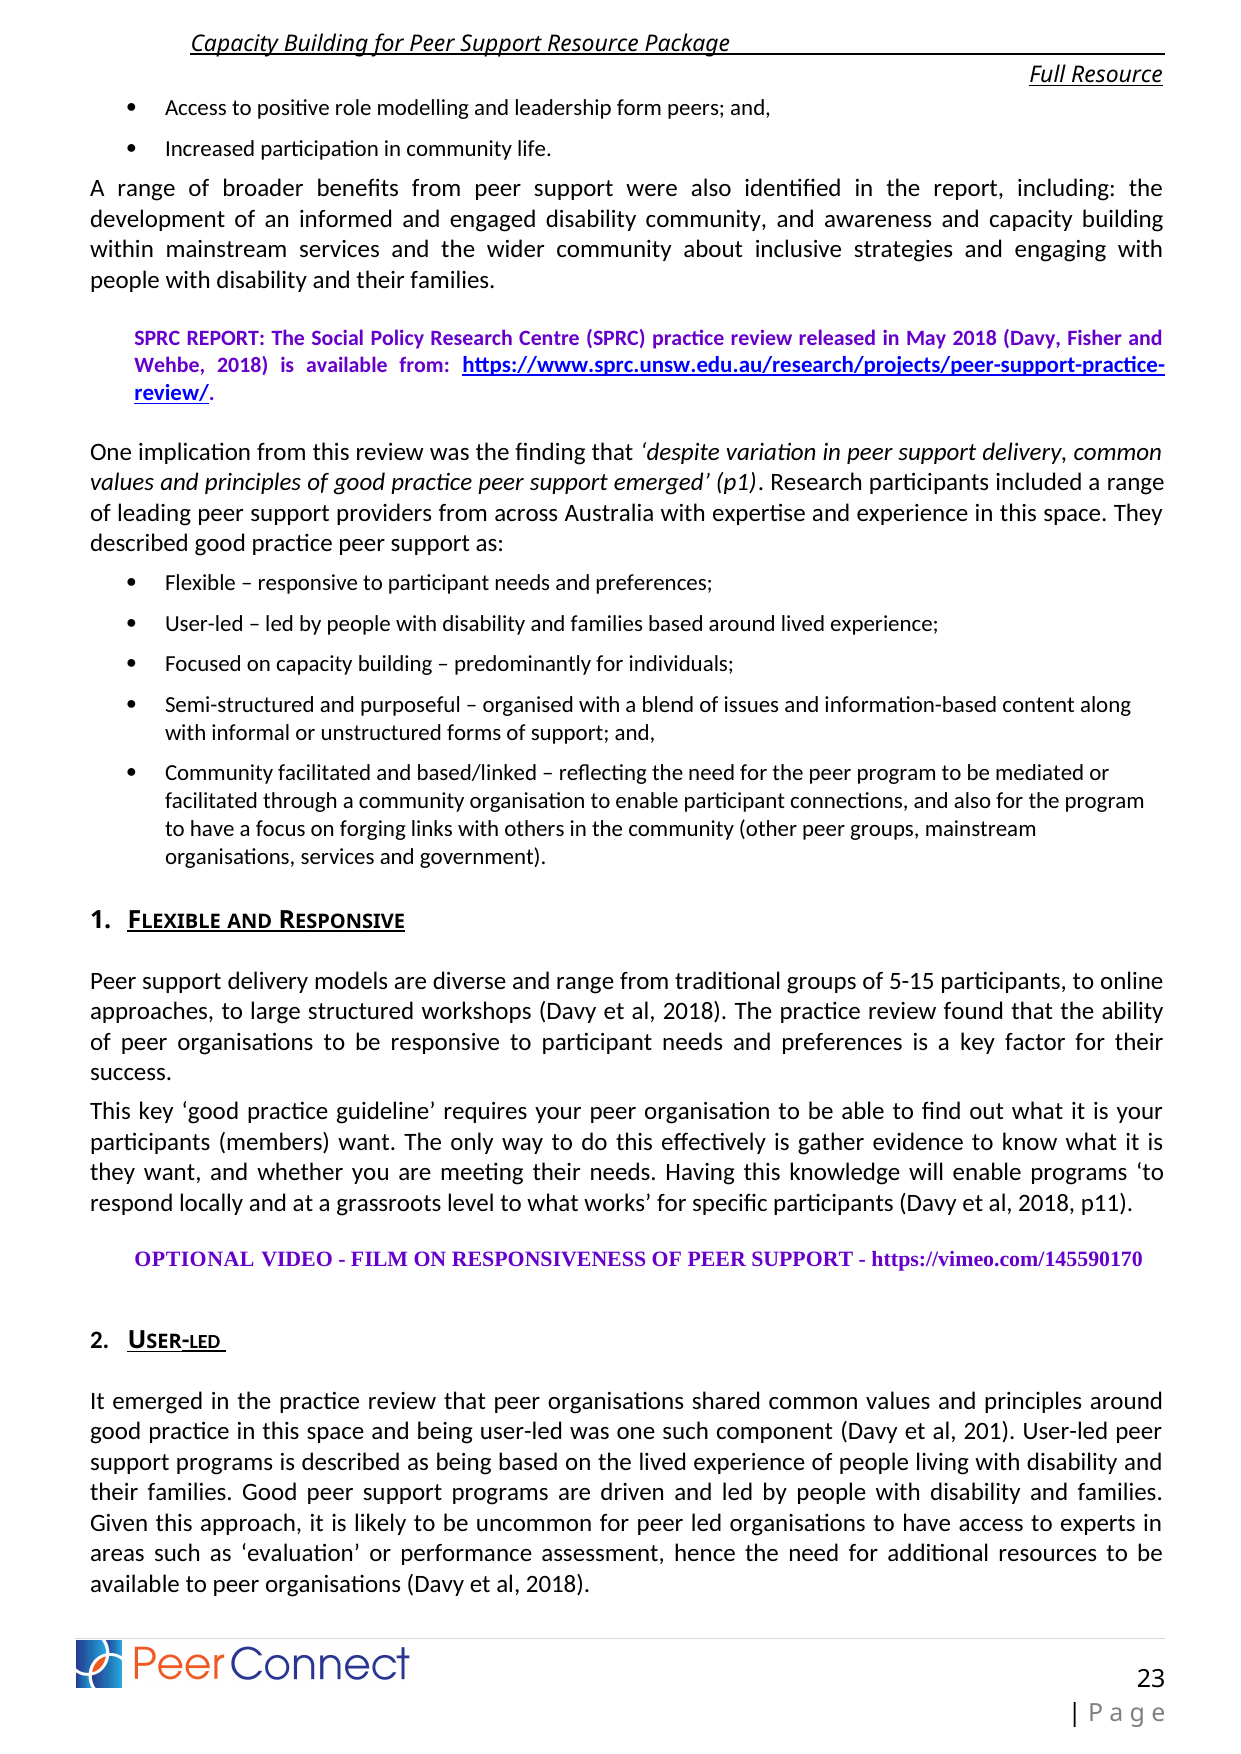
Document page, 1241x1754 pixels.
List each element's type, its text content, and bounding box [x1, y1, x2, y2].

list User-led – led by people with disability and families based around lived experience; [127, 609, 1165, 637]
list Focused on capacity building – predominantly for individuals; [127, 649, 1165, 677]
text It emerged in the practice review that peer organisations shared common values and principles around good practice in this space and being user-led was one such component (Davy et al, 201). User-led peer support programs is described as being based on the lived experience of people living with disability and their families. Good peer support programs are driven and led by people with disability and families. Given this approach, it is likely to be uncommon for peer led organisations to have access to experts in areas such as ‘evaluation’ or performance assessment, hence the need for additional resources to be available to peer organisations (Davy et al, 2018). [90, 1385, 1165, 1598]
picture [76, 1640, 410, 1688]
text SPRC REPORT: The Social Policy Research Centre (SPRC) practice review released in May 2018 (Davy, Fisher and Wehbe, 2018) is available from: https://www.sprc.unsw.edu.au/research/projects/peer-support-practice-review/. [134, 324, 1165, 406]
subtitle User-led [90, 1322, 1165, 1356]
text One implication from this review was the finding that ‘despite variation in peer support delivery, common values and principles of good practice peer support emerged’ (p1). Research participants included a range of leading peer support providers from across Australia with expertise and experience in this space. They described good practice peer support as: [90, 436, 1165, 558]
list Community facilitated and based/linked – reflecting the need for the peer program to be mediated or facilitated through a community organisation to enable participant connections, and also for the program to have a focus on forging links with others in the community (other peer groups, mainstream organisations, services and government). [127, 758, 1165, 870]
text A range of broader benefits from peer support were also identified in the report, including: the development of an informed and engaged disability community, and awareness and capacity building within mainstream services and the wider community about inclusive strategies and engaging with people with disability and their families. [90, 172, 1165, 294]
text Peer support delivery models are diverse and range from traditional groups of 5-15 participants, to online approaches, to large structured workshops (Davy et al, 2018). The practice review found that the ability of peer organisations to be responsive to participant needs and preferences is a key factor for their success. [90, 965, 1165, 1087]
text This key ‘good practice guideline’ requires your peer organisation to be able to find out what it is your participants (members) want. The only way to do this effectively is gather evidence to know what it is they want, and whether you are meeting their needs. Having this knowledge will enable programs ‘to respond locally and at a grassroots level to what works’ for specific participants (Davy et al, 2018, p11). [90, 1095, 1165, 1217]
list Flexible – responsive to participant needs and preferences; [127, 568, 1165, 596]
text OPTIONAL VIDEO - FILM ON RESPONSIVENESS OF PEER SUPPORT - https://vimeo.com/145590170 [134, 1246, 1165, 1272]
list Access to positive role modelling and leadership form peers; and, [127, 93, 1165, 122]
list Increased participation in community life. [127, 134, 1165, 162]
subtitle Flexible and Responsive [90, 902, 1165, 936]
list Semi-structured and purposeful – organised with a blend of issues and information-based content along with informal or unstructured forms of support; and, [127, 690, 1165, 746]
